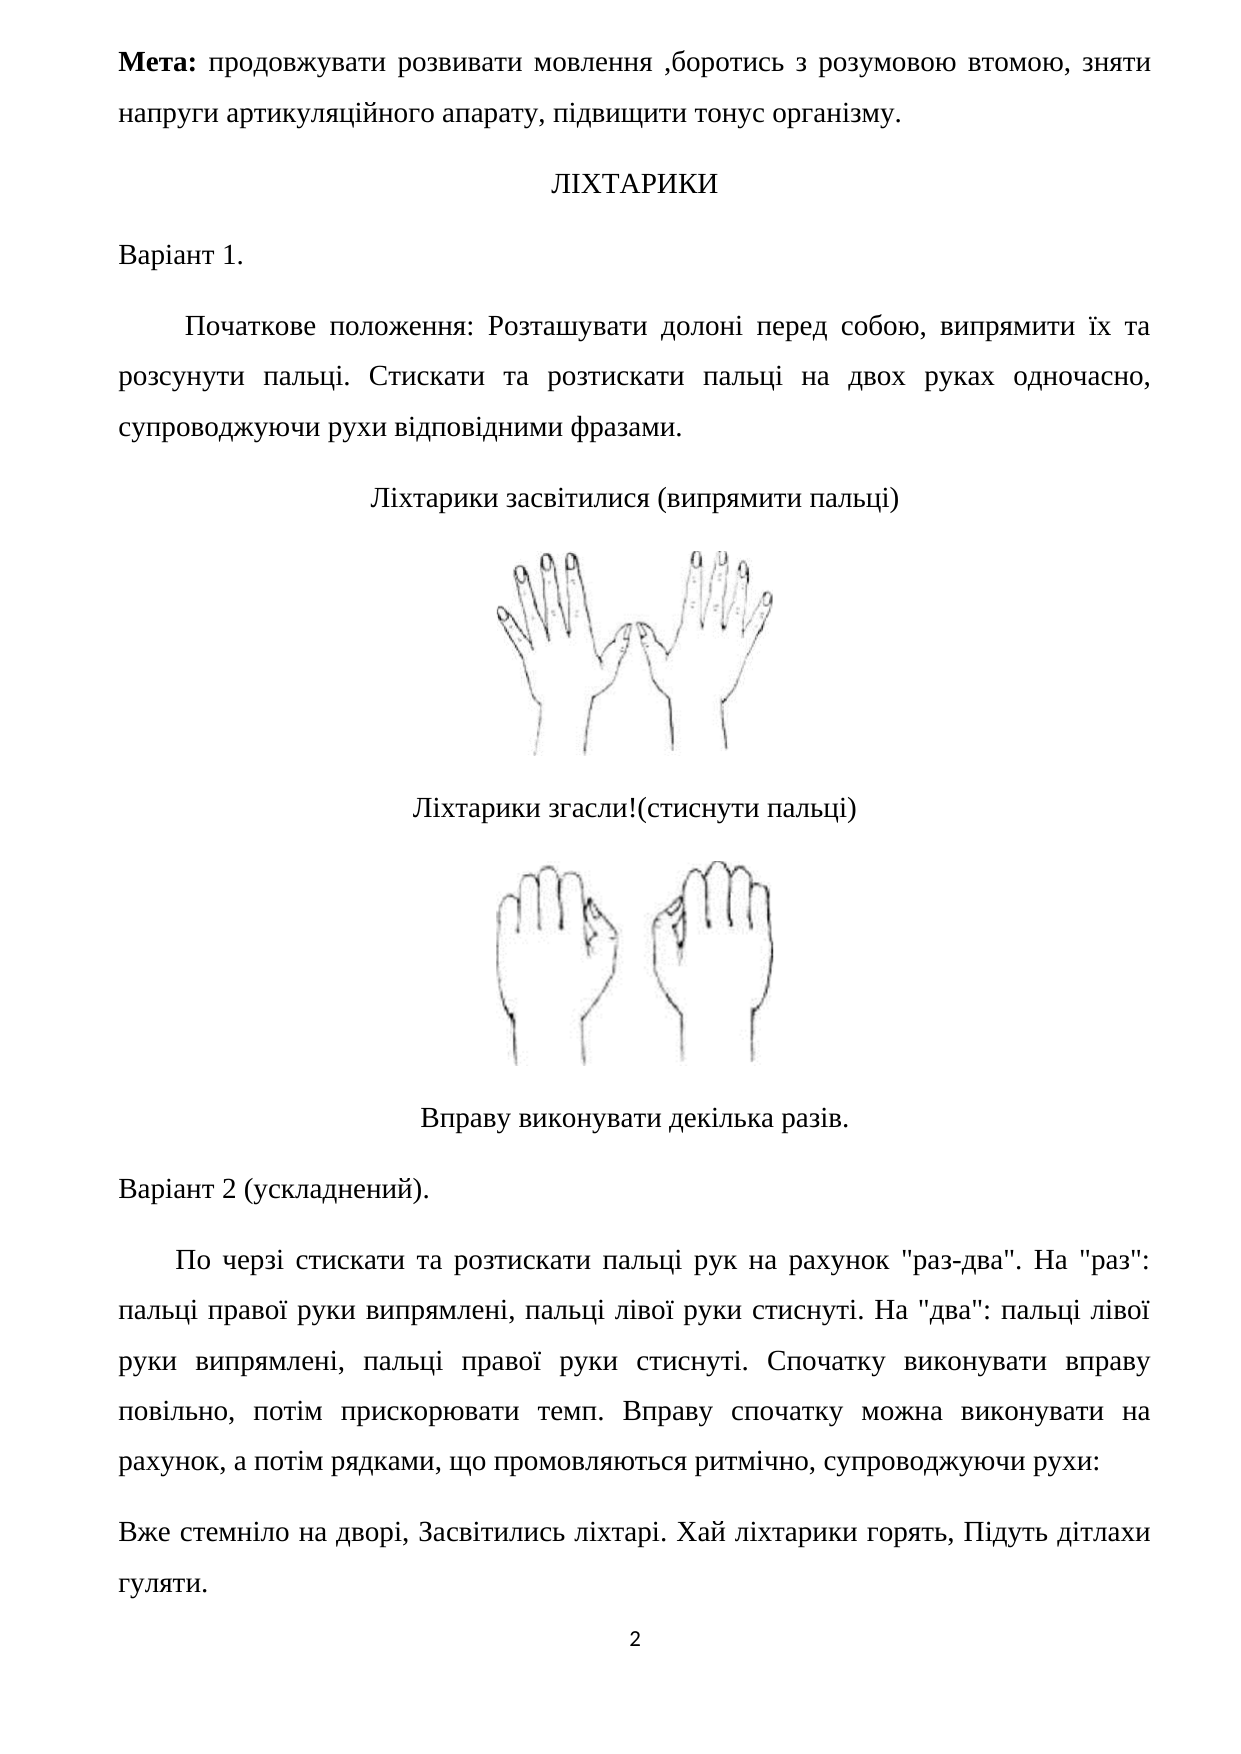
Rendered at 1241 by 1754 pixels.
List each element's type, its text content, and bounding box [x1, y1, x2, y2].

text Ліхтарики засвітилися (випрямити пальці) [118, 480, 1152, 513]
text Початкове положення: Розташувати долоні перед собою, випрямити їх та розсунути пальці. Стискати та розтискати пальці на двох руках одночасно, супроводжуючи рухи відповідними фразами. [118, 308, 1152, 442]
picture [496, 551, 773, 756]
picture [496, 861, 774, 1066]
text Вже стемніло на дворі, Засвітились ліхтарі. Хай ліхтарики горять, Підуть дітлахи гуляти. [118, 1514, 1152, 1598]
text ЛІХТАРИКИ [118, 166, 1152, 199]
text Варіант 2 (ускладнений). [118, 1171, 1152, 1204]
text Вправу виконувати декілька разів. [118, 1100, 1152, 1133]
text Мета: продовжувати розвивати мовлення ,боротись з розумовою втомою, зняти напруги артикуляційного апарату, підвищити тонус організму. [118, 44, 1152, 128]
text Варіант 1. [118, 237, 1152, 271]
text По черзі стискати та розтискати пальці рук на рахунок "раз-два". На "раз": пальці правої руки випрямлені, пальці лівої руки стиснуті. На "два": пальці лівої руки випрямлені, пальці правої руки стиснуті. Спочатку виконувати вправу повільно, потім прискорювати темп. Вправу спочатку можна виконувати на рахунок, а потім рядками, що промовляються ритмічно, супроводжуючи рухи: [118, 1242, 1152, 1477]
text Ліхтарики згасли!(стиснути пальці) [118, 790, 1152, 823]
